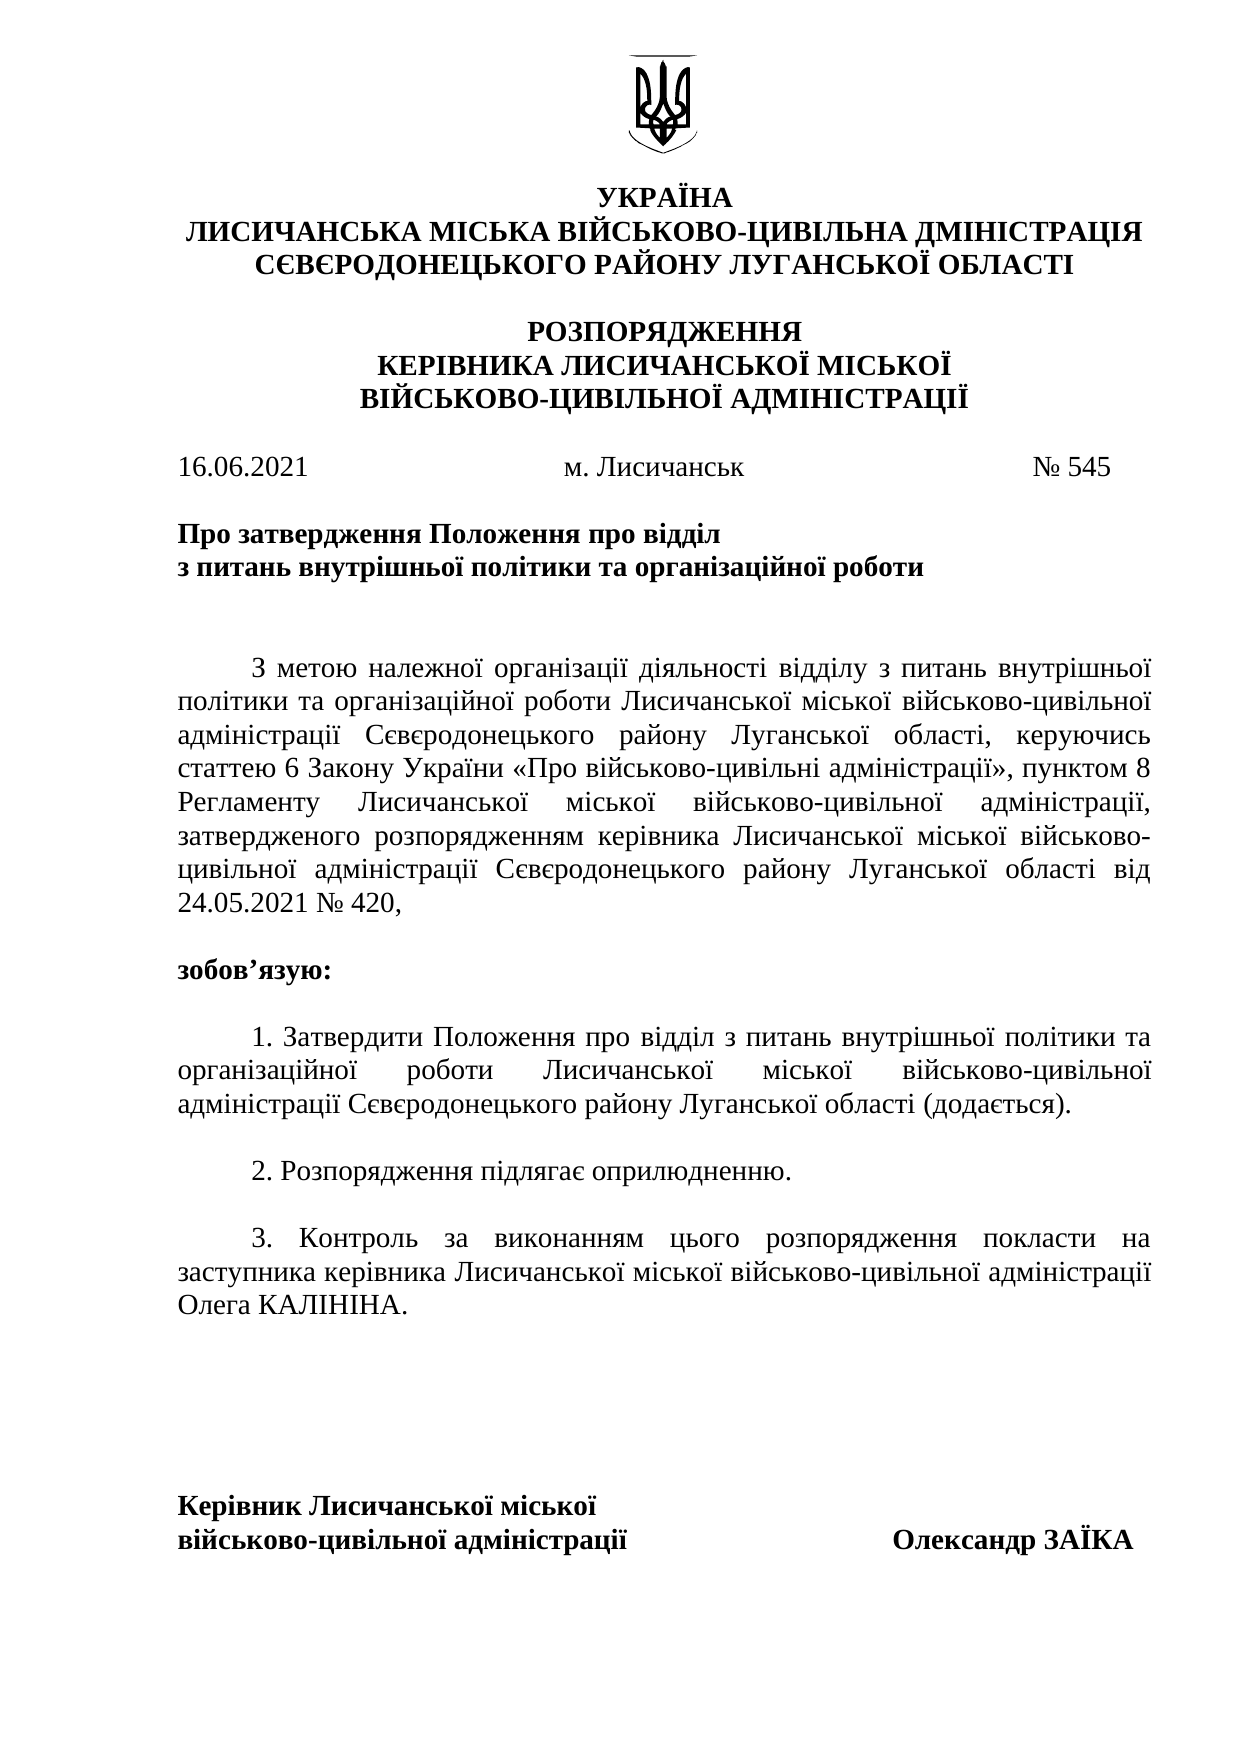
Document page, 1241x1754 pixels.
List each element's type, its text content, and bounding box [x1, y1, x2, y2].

text військово-цивільної адміністрації Олександр ЗАЇКА [177, 1522, 1152, 1556]
text УКРАЇНА [177, 180, 1152, 214]
text З метою належної організації діяльності відділу з питань внутрішньої політики та організаційної роботи Лисичанської міської військово-цивільної адміністрації Сєвєродонецького району Луганської області, керуючись статтею 6 Закону України «Про військово-цивільні адміністрації», пунктом 8 Регламенту Лисичанської міської військово-цивільної адміністрації, затвердженого розпорядженням керівника Лисичанської міської військово-цивільної адміністрації Сєвєродонецького району Луганської області від 24.05.2021 № 420, [177, 650, 1152, 918]
text ЛИСИЧАНСЬКА МІСЬКА ВІЙСЬКОВО-ЦИВІЛЬНА ДМІНІСТРАЦІЯ СЄВЄРОДОНЕЦЬКОГО РАЙОНУ ЛУГАНСЬКОЇ ОБЛАСТІ [177, 214, 1152, 281]
text РОЗПОРЯДЖЕННЯ [177, 314, 1152, 348]
text Керівник Лисичанської міської [177, 1488, 1152, 1522]
text з питань внутрішньої політики та організаційної роботи [177, 549, 1152, 583]
text ВІЙСЬКОВО-ЦИВІЛЬНОЇ АДМІНІСТРАЦІЇ [177, 382, 1152, 415]
text 16.06.2021 м. Лисичанськ № 545 [177, 449, 1152, 482]
text 3. Контроль за виконанням цього розпорядження покласти на заступника керівника Лисичанської міської військово-цивільної адміністрації Олега КАЛІНІНА. [177, 1220, 1152, 1321]
text 1. Затвердити Положення про відділ з питань внутрішньої політики та організаційної роботи Лисичанської міської військово-цивільної адміністрації Сєвєродонецького району Луганської області (додається). [177, 1019, 1152, 1119]
text 2. Розпорядження підлягає оприлюдненню. [177, 1153, 1152, 1187]
text зобов’язую: [177, 952, 1152, 985]
text КЕРІВНИКА ЛИСИЧАНСЬКОЇ МІСЬКОЇ [177, 348, 1152, 382]
text Про затвердження Положення про відділ [177, 516, 1152, 549]
